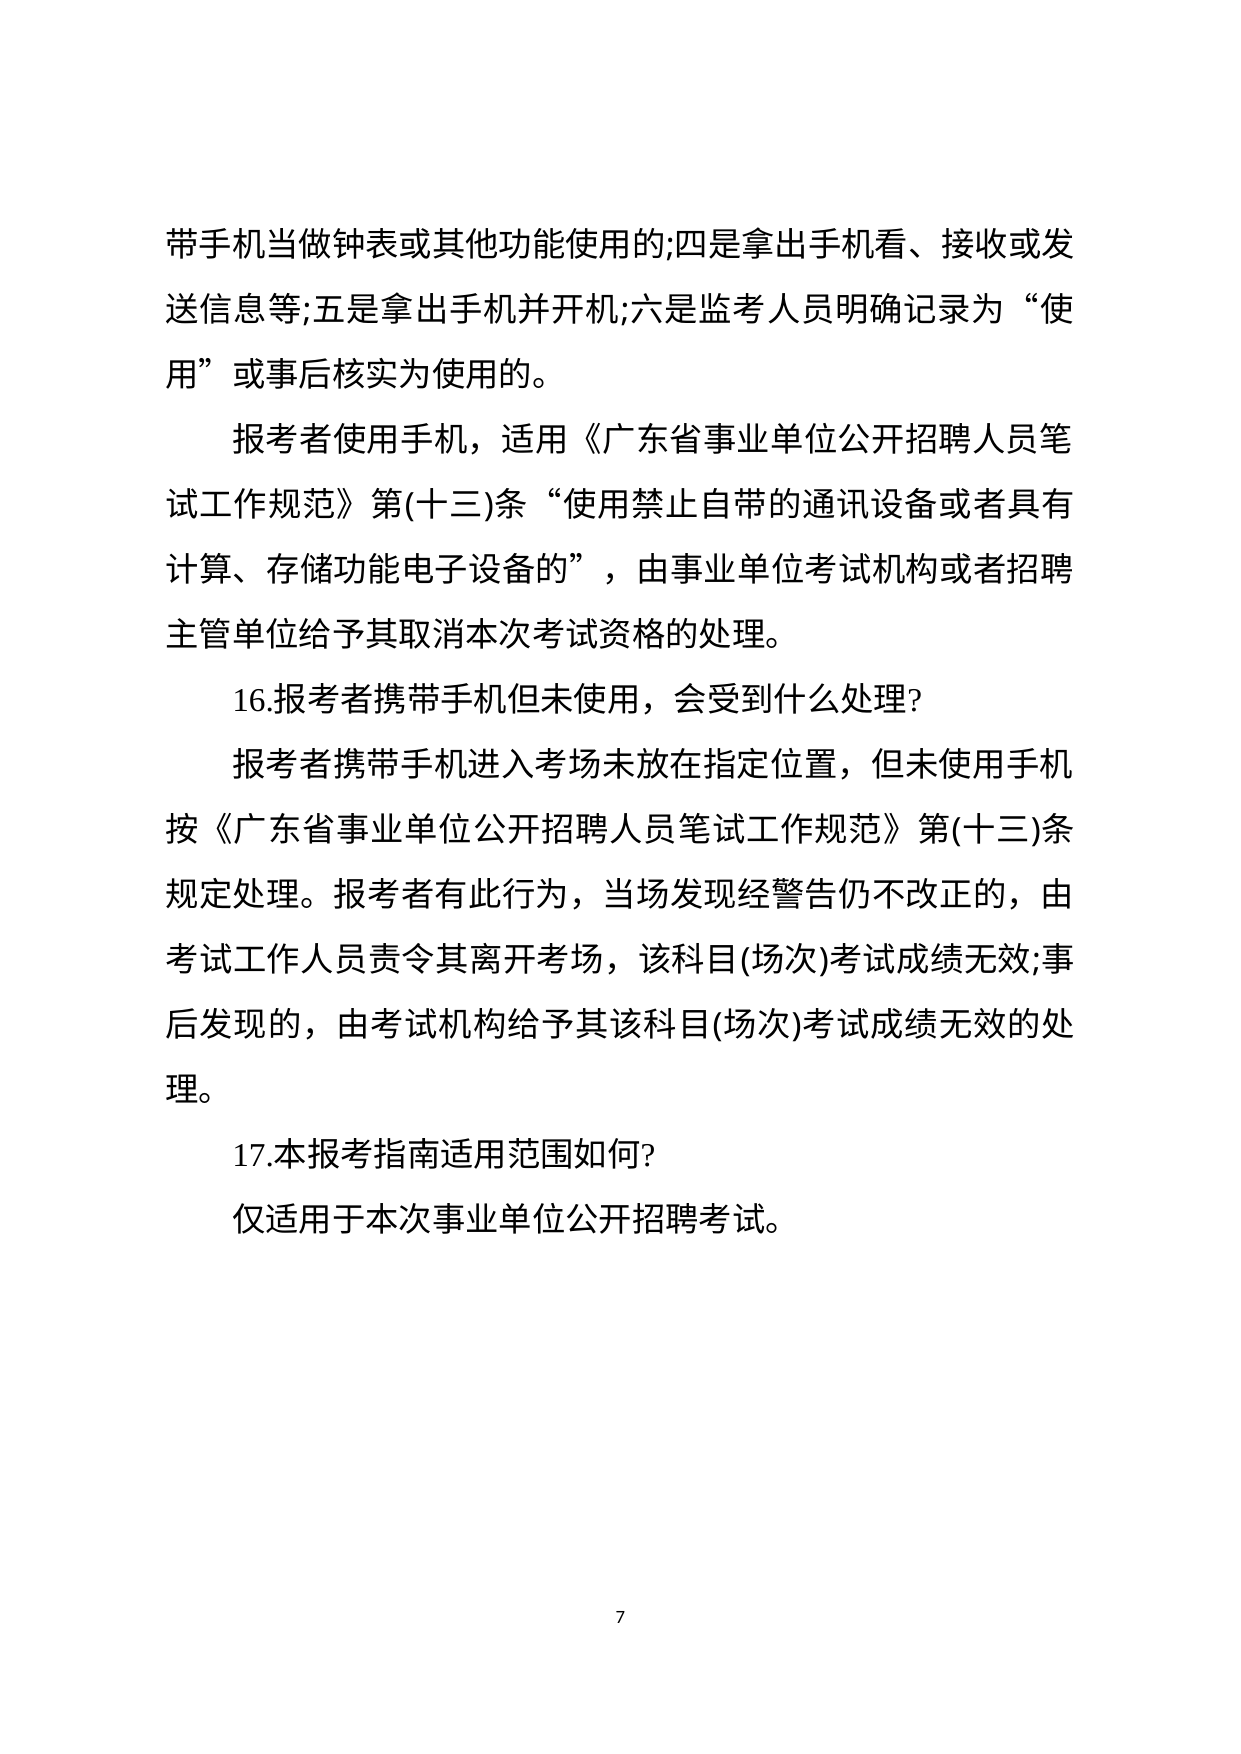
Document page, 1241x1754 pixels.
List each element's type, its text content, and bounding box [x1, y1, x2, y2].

text 报考者携带手机进入考场未放在指定位置，但未使用手机，按《广东省事业单位公开招聘人员笔试工作规范》第(十三)条规定处理。报考者有此行为，当场发现经警告仍不改正的，由考试工作人员责令其离开考场，该科目(场次)考试成绩无效;事后发现的，由考试机构给予其该科目(场次)考试成绩无效的处理。 [165, 729, 1075, 1119]
text 仅适用于本次事业单位公开招聘考试。 [165, 1184, 1075, 1249]
text 16.报考者携带手机但未使用，会受到什么处理? [165, 664, 1075, 729]
text 报考者使用手机，适用《广东省事业单位公开招聘人员笔试工作规范》第(十三)条“使用禁止自带的通讯设备或者具有计算、存储功能电子设备的”，由事业单位考试机构或者招聘主管单位给予其取消本次考试资格的处理。 [165, 404, 1075, 664]
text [165, 209, 1075, 404]
text 17.本报考指南适用范围如何? [165, 1119, 1075, 1184]
